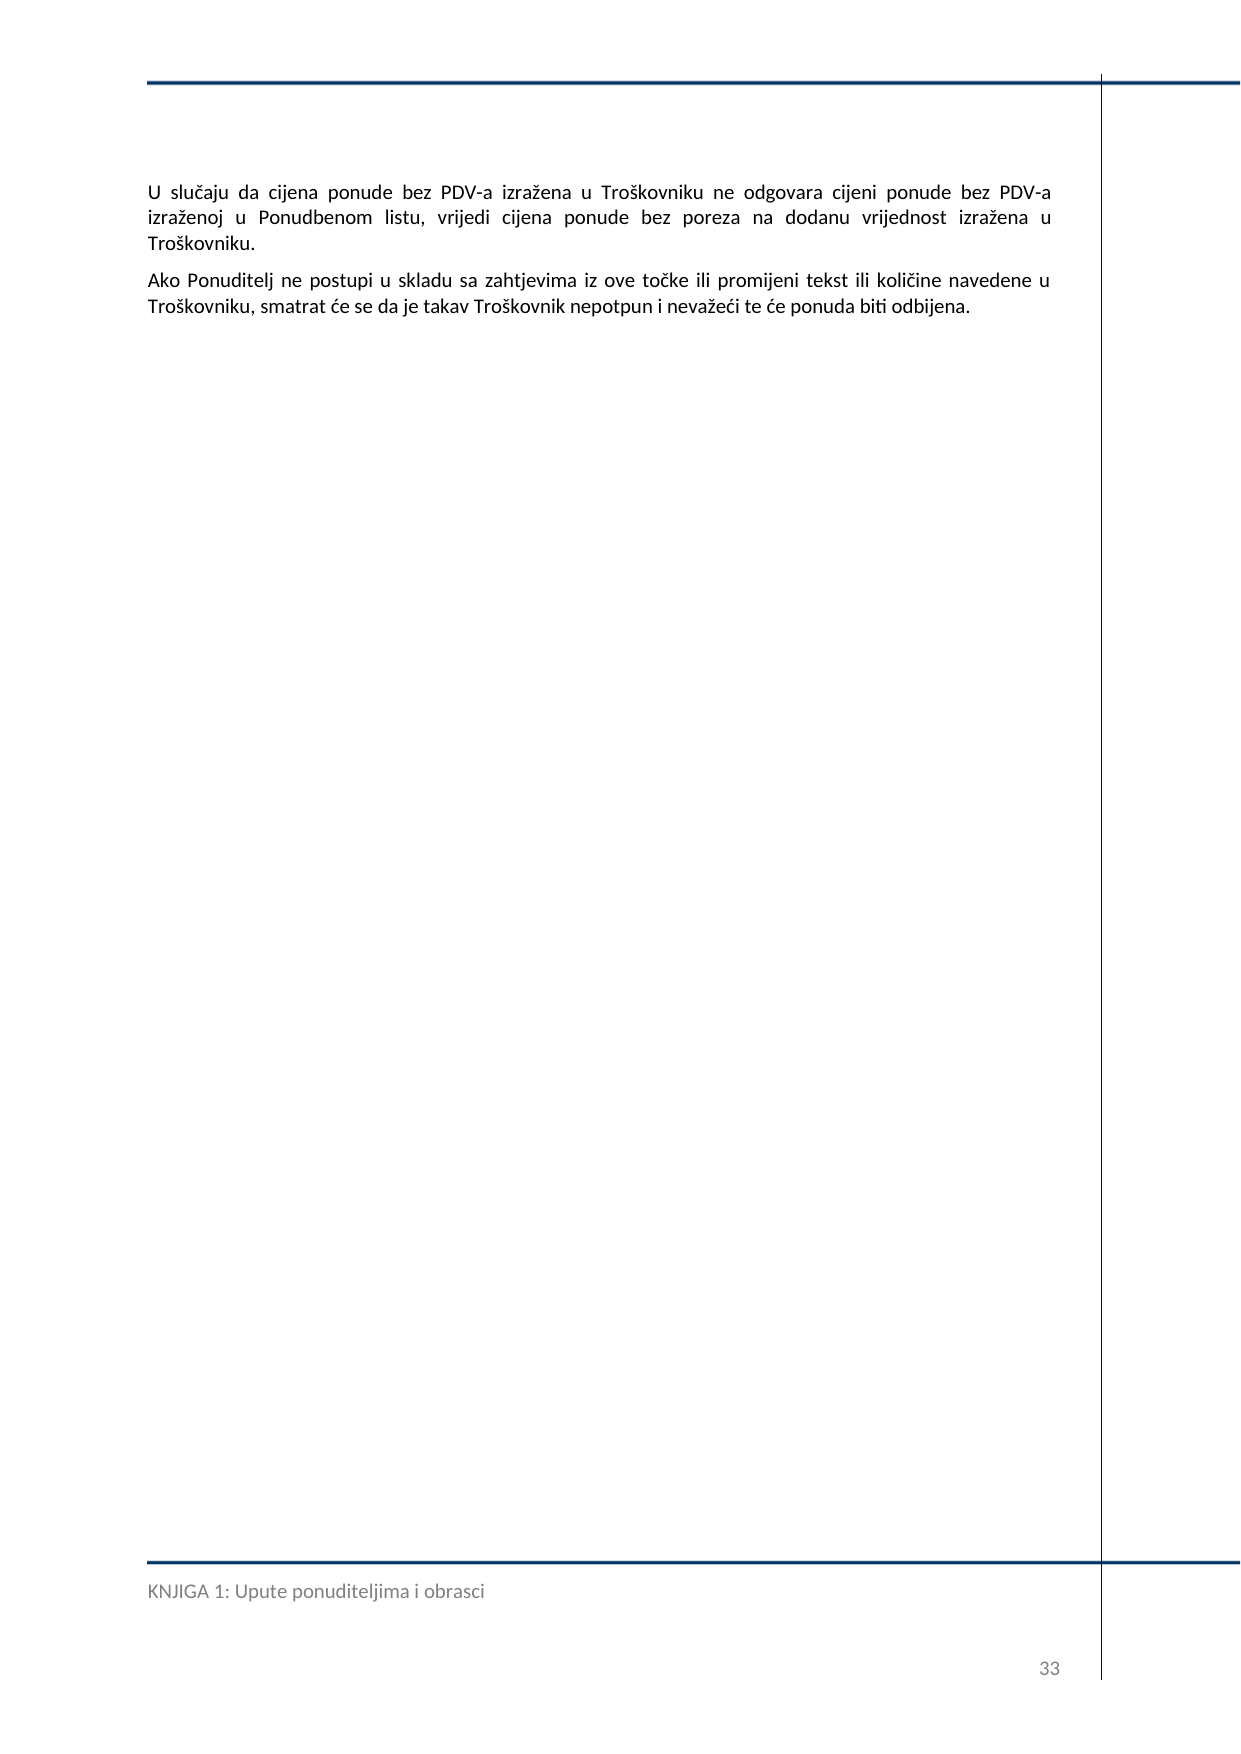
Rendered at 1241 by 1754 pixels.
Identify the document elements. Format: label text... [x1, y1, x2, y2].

picture [147, 73, 1101, 94]
text U slučaju da cijena ponude bez PDV-a izražena u Troškovniku ne odgovara cijeni ponude bez PDV-a izraženoj u Ponudbenom listu, vrijedi cijena ponude bez poreza na dodanu vrijednost izražena u Troškovniku. [148, 179, 1053, 255]
picture [1102, 73, 1241, 94]
picture [147, 1554, 1101, 1572]
text Ako Ponuditelj ne postupi u skladu sa zahtjevima iz ove točke ili promijeni tekst ili količine navedene u Troškovniku, smatrat će se da je takav Troškovnik nepotpun i nevažeći te će ponuda biti odbijena. [148, 268, 1053, 318]
picture [1102, 1554, 1241, 1572]
